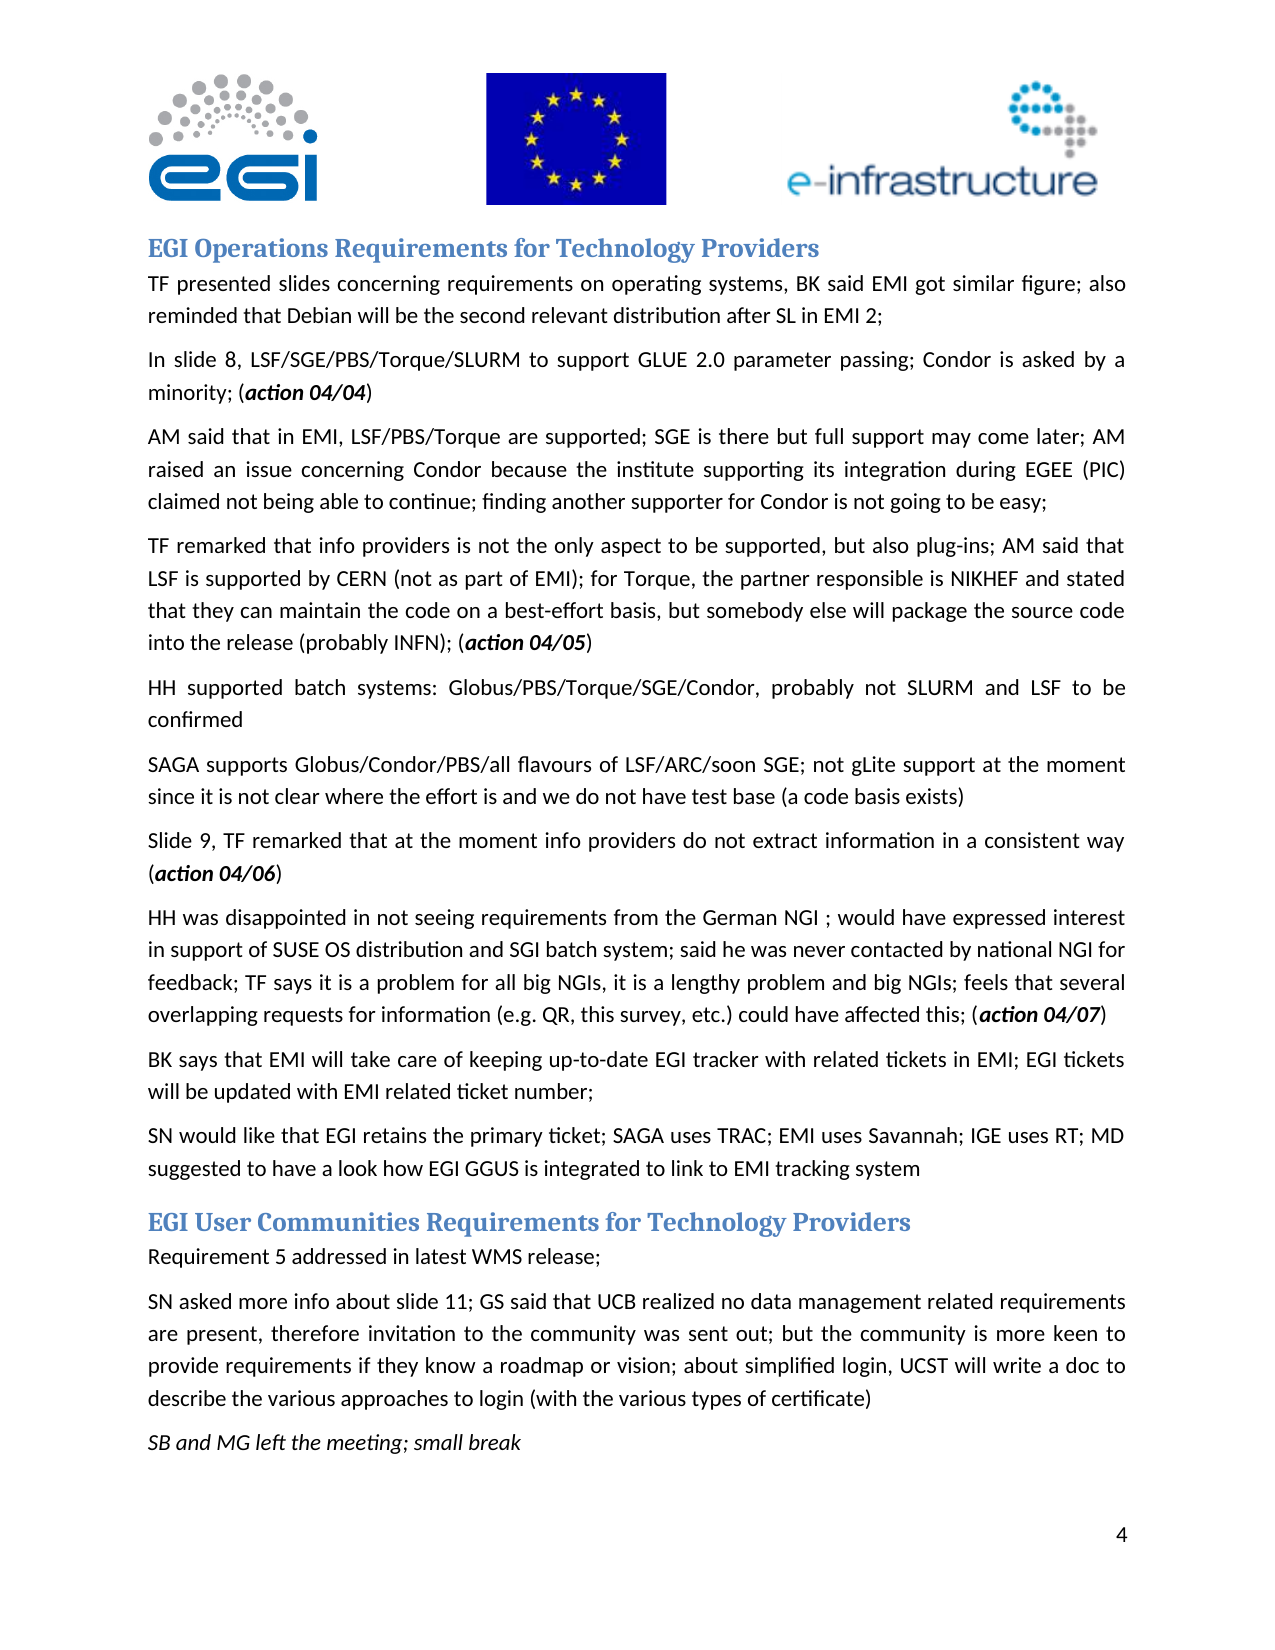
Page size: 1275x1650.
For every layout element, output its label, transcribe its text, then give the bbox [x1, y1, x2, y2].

text AM said that in EMI, LSF/PBS/Torque are supported; SGE is there but full support may come later; AM raised an issue concerning Condor because the institute supporting its integration during EGEE (PIC) claimed not being able to continue; finding another supporter for Condor is not going to be easy; [148, 422, 1127, 515]
text HH supported batch systems: Globus/PBS/Torque/SGE/Condor, probably not SLURM and LSF to be confirmed [148, 673, 1127, 733]
picture [486, 73, 667, 205]
text Requirement 5 addressed in latest WMS release; [148, 1242, 1127, 1271]
subtitle EGI User Communities Requirements for Technology Providers [148, 1207, 1127, 1238]
text BK says that EMI will take care of keeping up-to-date EGI tracker with related tickets in EMI; EGI tickets will be updated with EMI related ticket number; [148, 1045, 1127, 1105]
text SN would like that EGI retains the primary ticket; SAGA uses TRAC; EMI uses Savannah; IGE uses RT; MD suggested to have a look how EGI GGUS is integrated to link to EMI tracking system [148, 1122, 1127, 1182]
text Slide 9, TF remarked that at the moment info providers do not extract information in a consistent way (action 04/06) [148, 827, 1127, 887]
text TF presented slides concerning requirements on operating systems, BK said EMI got similar figure; also reminded that Debian will be the second relevant distribution after SL in EMI 2; [148, 269, 1127, 329]
text SB and MG left the meeting; small break [148, 1428, 1127, 1456]
text In slide 8, LSF/SGE/PBS/Torque/SLURM to support GLUE 2.0 parameter passing; Condor is asked by a minority; (action 04/04) [148, 346, 1127, 406]
subtitle EGI Operations Requirements for Technology Providers [148, 233, 1127, 264]
text TF remarked that info providers is not the only aspect to be supported, but also plug-ins; AM said that LSF is supported by CERN (not as part of EMI); for Torque, the partner responsible is NIKHEF and stated that they can maintain the code on a best-effort basis, but somebody else will package the source code into the release (probably INFN); (action 04/05) [148, 532, 1127, 656]
text SN asked more info about slide 11; GS said that UCB realized no data management related requirements are present, therefore invitation to the community was sent out; but the community is more keen to provide requirements if they know a roadmap or vision; about simplified login, UCST will write a doc to describe the various approaches to login (with the various types of certificate) [148, 1287, 1127, 1412]
picture [780, 73, 1106, 205]
text SAGA supports Globus/Condor/PBS/all flavours of LSF/ARC/soon SGE; not gLite support at the moment since it is not clear where the effort is and we do not have test base (a code basis exists) [148, 750, 1127, 810]
picture [147, 73, 319, 203]
text HH was disappointed in not seeing requirements from the German NGI ; would have expressed interest in support of SUSE OS distribution and SGI batch system; said he was never contacted by national NGI for feedback; TF says it is a problem for all big NGIs, it is a lengthy problem and big NGIs; feels that several overlapping requests for information (e.g. QR, this survey, etc.) could have affected this; (action 04/07) [148, 903, 1127, 1028]
